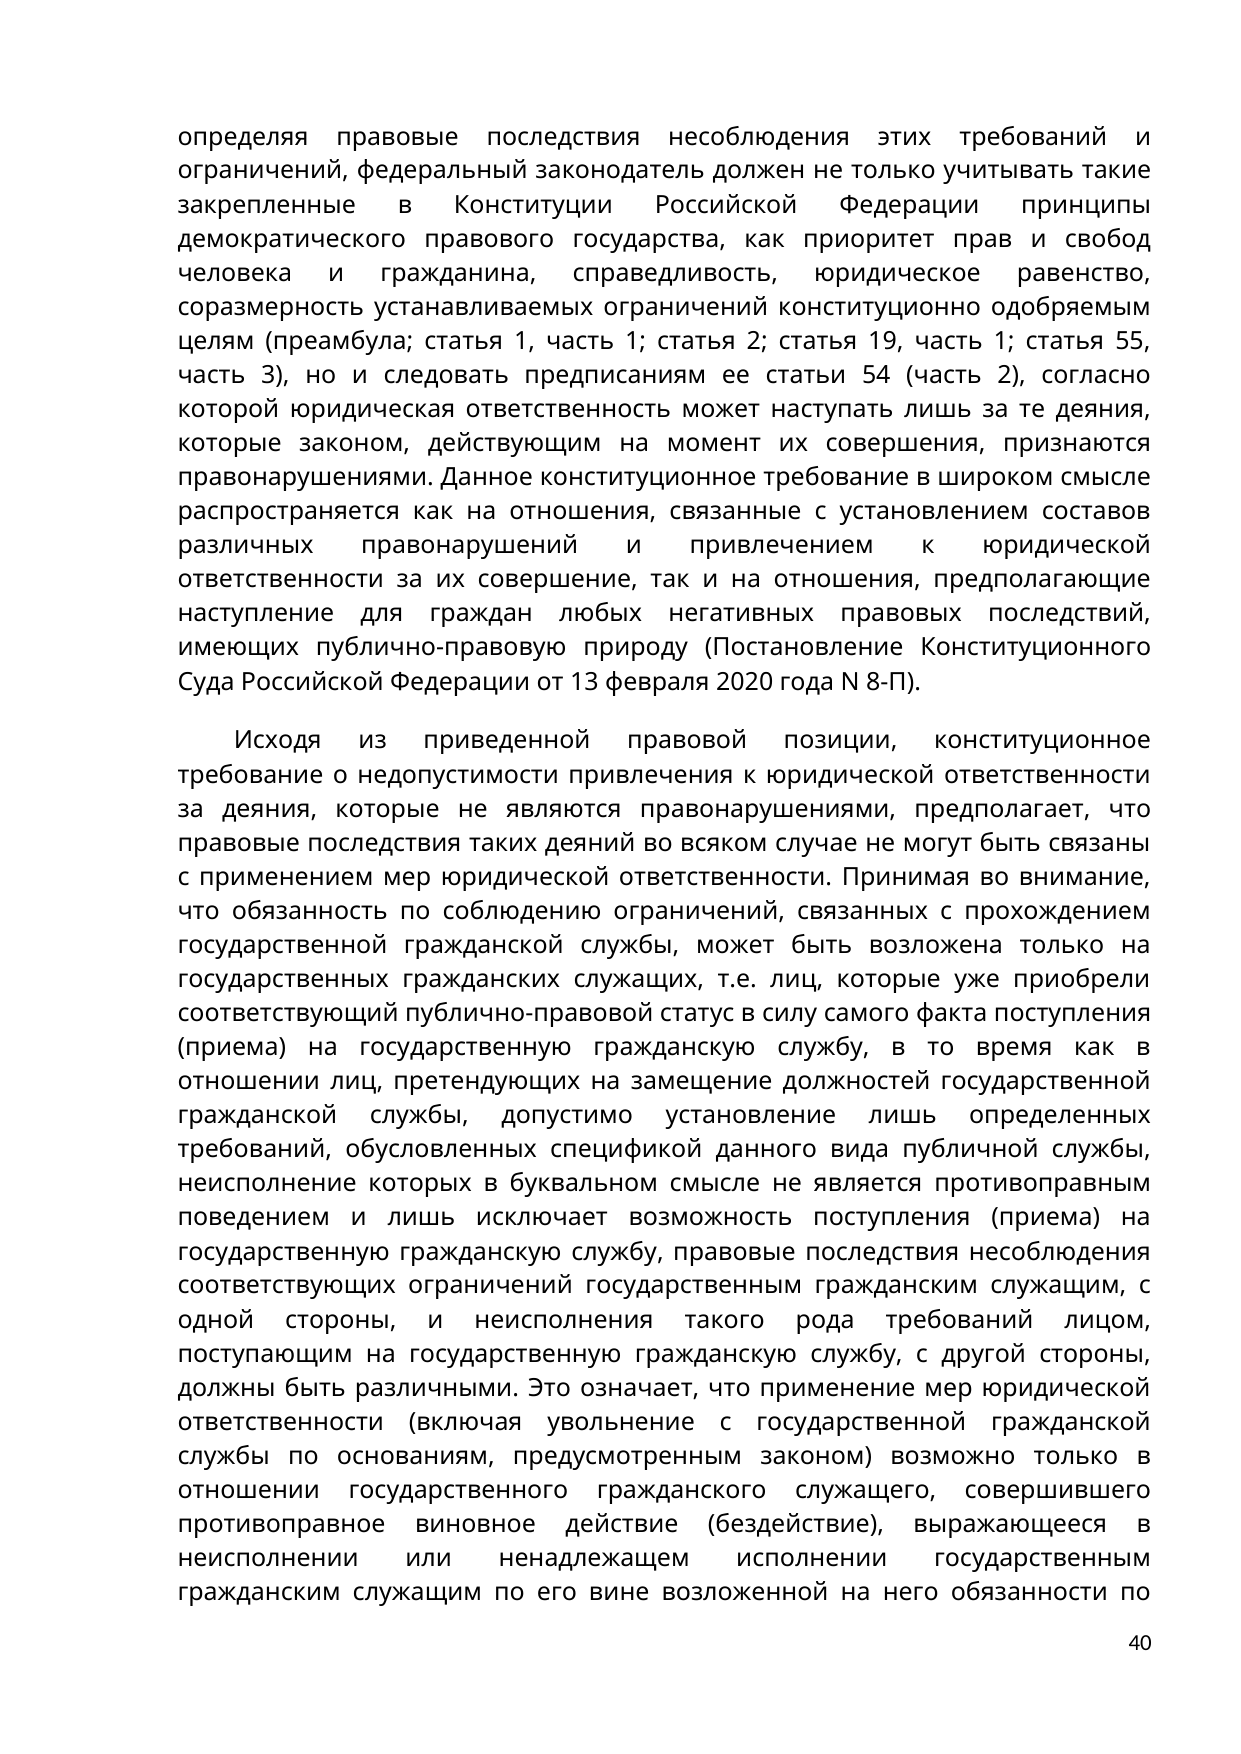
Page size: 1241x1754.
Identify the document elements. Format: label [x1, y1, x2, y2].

text [177, 722, 1152, 1608]
text [177, 118, 1152, 697]
